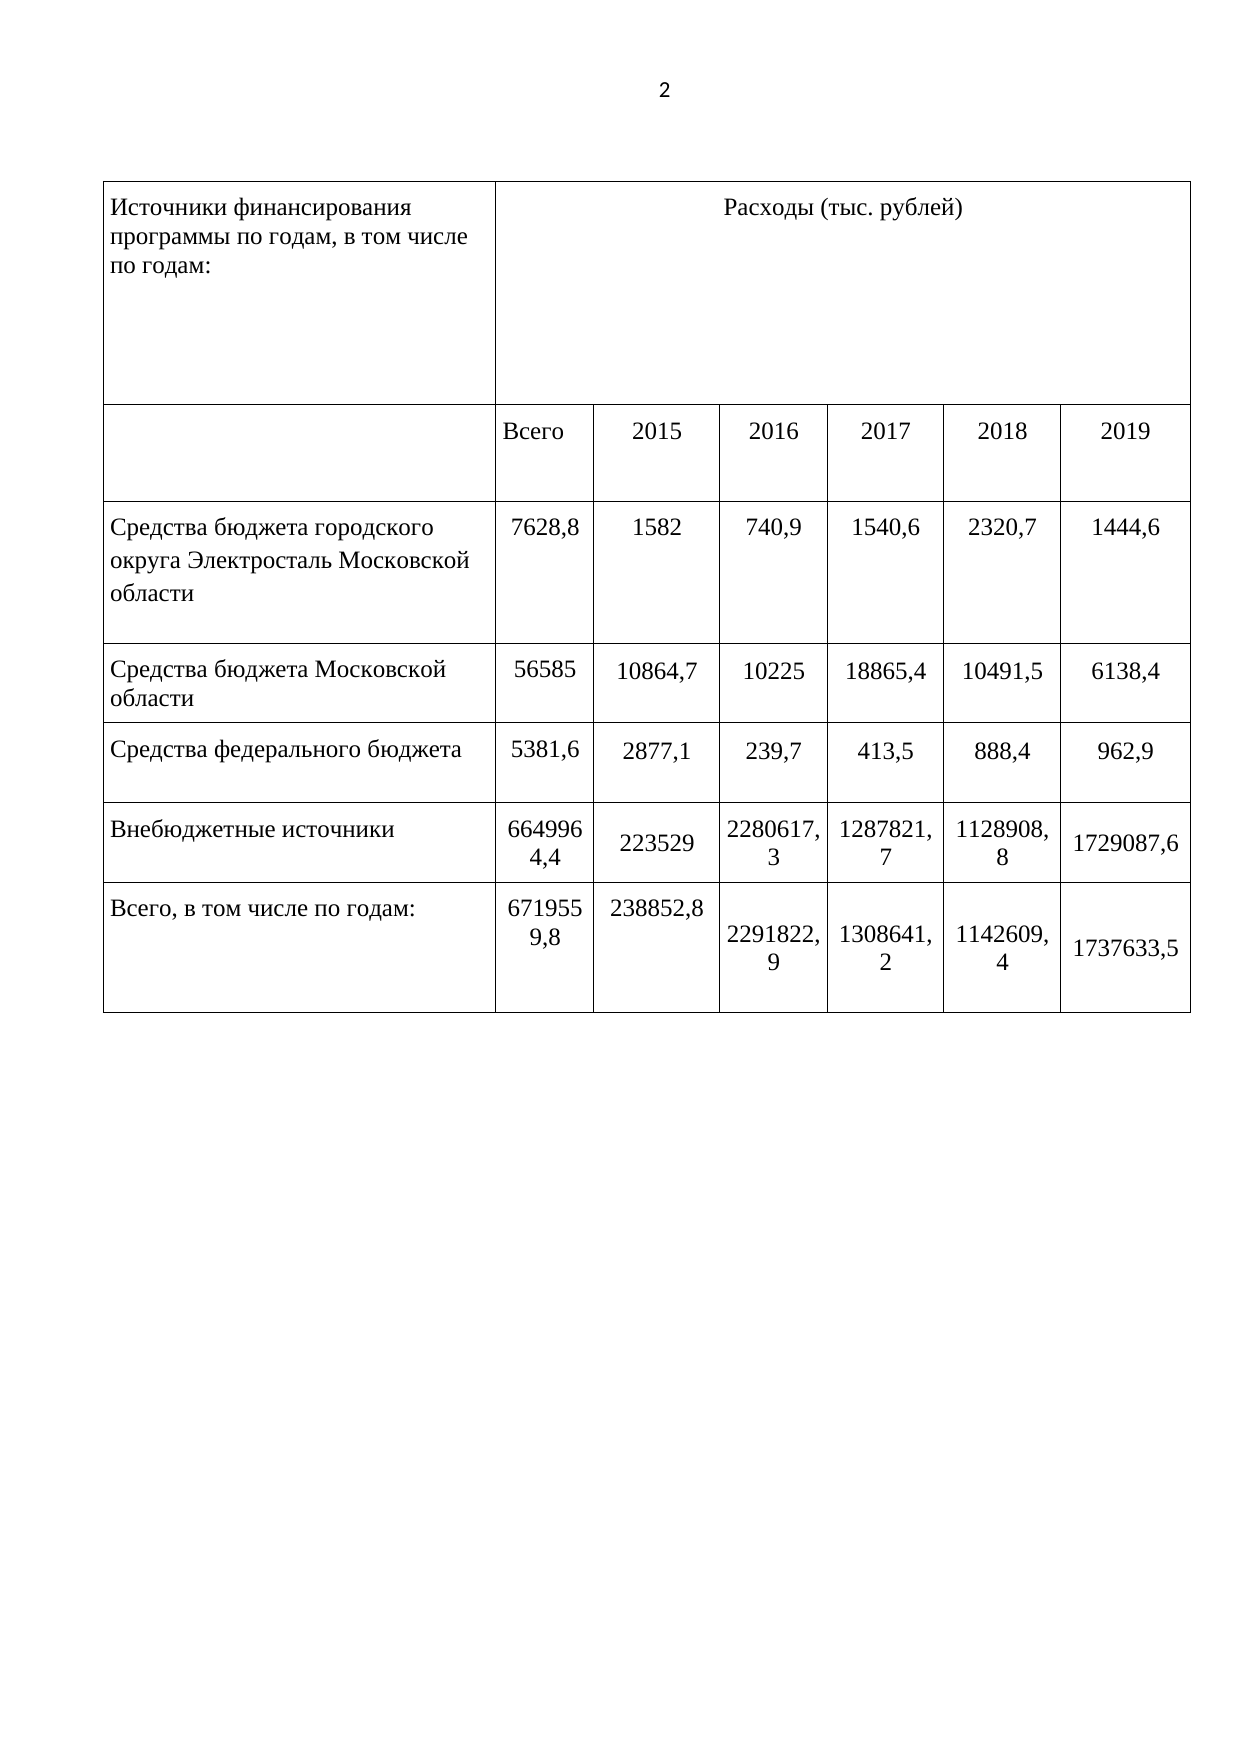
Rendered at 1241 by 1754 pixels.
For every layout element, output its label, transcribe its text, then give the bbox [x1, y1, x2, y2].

table_cell 2877,1 [594, 723, 719, 802]
table_cell 2320,7 [944, 502, 1060, 642]
table_cell 2280617,3 [720, 803, 827, 882]
table_cell 10491,5 [944, 644, 1060, 722]
table_cell 2015 [594, 405, 719, 501]
table_cell Средства бюджета городского округа Электросталь Московской области [104, 502, 495, 642]
table_cell 6719559,8 [496, 883, 593, 1012]
table_cell 888,4 [944, 723, 1060, 802]
table_cell Внебюджетные источники [104, 803, 495, 882]
table_cell 2018 [944, 405, 1060, 501]
table_cell 1128908,8 [944, 803, 1060, 882]
table_cell Средства бюджета Московской области [104, 644, 495, 722]
table_cell 1729087,6 [1061, 803, 1190, 882]
table_cell 1308641,2 [828, 883, 943, 1012]
table_cell 10864,7 [594, 644, 719, 722]
table_cell 6138,4 [1061, 644, 1190, 722]
table_cell 7628,8 [496, 502, 593, 642]
table_cell 1444,6 [1061, 502, 1190, 642]
table_cell 56585 [496, 644, 593, 722]
table_cell 1287821,7 [828, 803, 943, 882]
table_cell 1142609,4 [944, 883, 1060, 1012]
table_header Расходы (тыс. рублей) [496, 182, 1190, 404]
table_cell 962,9 [1061, 723, 1190, 802]
table_cell 2291822,9 [720, 883, 827, 1012]
table_cell 5381,6 [496, 723, 593, 802]
table_cell Средства федерального бюджета [104, 723, 495, 802]
table_cell 413,5 [828, 723, 943, 802]
table_cell 740,9 [720, 502, 827, 642]
table_cell 2019 [1061, 405, 1190, 501]
table_cell 2016 [720, 405, 827, 501]
table_cell 239,7 [720, 723, 827, 802]
table_cell 10225 [720, 644, 827, 722]
table_cell 1582 [594, 502, 719, 642]
table_cell 238852,8 [594, 883, 719, 1012]
table_cell 2017 [828, 405, 943, 501]
table_cell 1737633,5 [1061, 883, 1190, 1012]
table_header Источники финансирования программы по годам, в том числе по годам: [104, 182, 495, 404]
table_cell Всего, в том числе по годам: [104, 883, 495, 1012]
table_cell 1540,6 [828, 502, 943, 642]
table_cell 6649964,4 [496, 803, 593, 882]
table_cell 18865,4 [828, 644, 943, 722]
table_cell 223529 [594, 803, 719, 882]
table_cell [104, 405, 495, 501]
table_cell Всего [496, 405, 593, 501]
